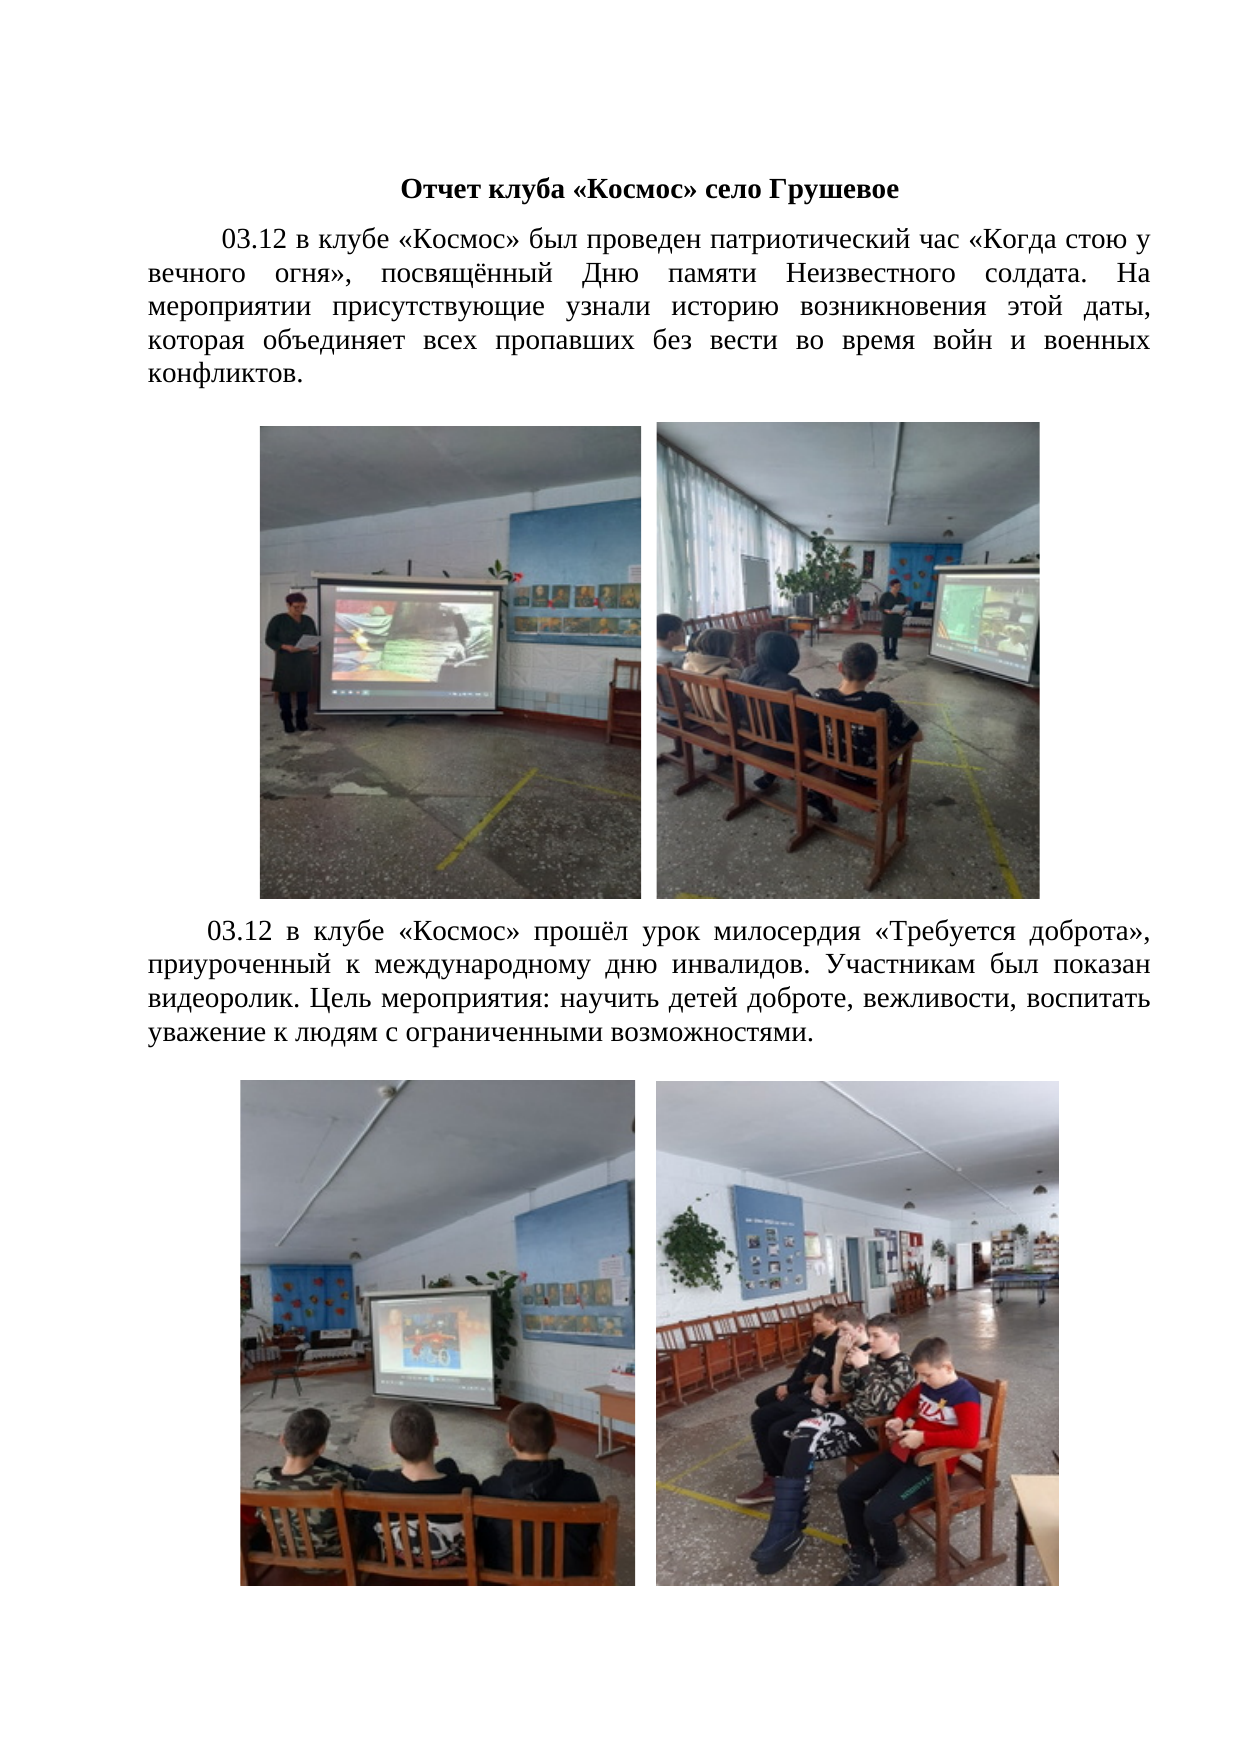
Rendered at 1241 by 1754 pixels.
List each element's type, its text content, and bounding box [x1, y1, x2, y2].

picture [240, 1080, 636, 1586]
text 03.12 в клубе «Космос» прошёл урок милосердия «Требуется доброта», приуроченный к международному дню инвалидов. Участникам был показан видеоролик. Цель мероприятия: научить детей доброте, вежливости, воспитать уважение к людям с ограниченными возможностями. [148, 913, 1152, 1047]
picture [259, 426, 642, 899]
text Отчет клуба «Космос» село Грушевое [148, 171, 1152, 204]
text 03.12 в клубе «Космос» был проведен патриотический час «Когда стою у вечного огня», посвящённый Дню памяти Неизвестного солдата. На мероприятии присутствующие узнали историю возникновения этой даты, которая объединяет всех пропавших без вести во время войн и военных конфликтов. [148, 221, 1152, 389]
picture [656, 422, 1040, 899]
picture [656, 1081, 1059, 1586]
